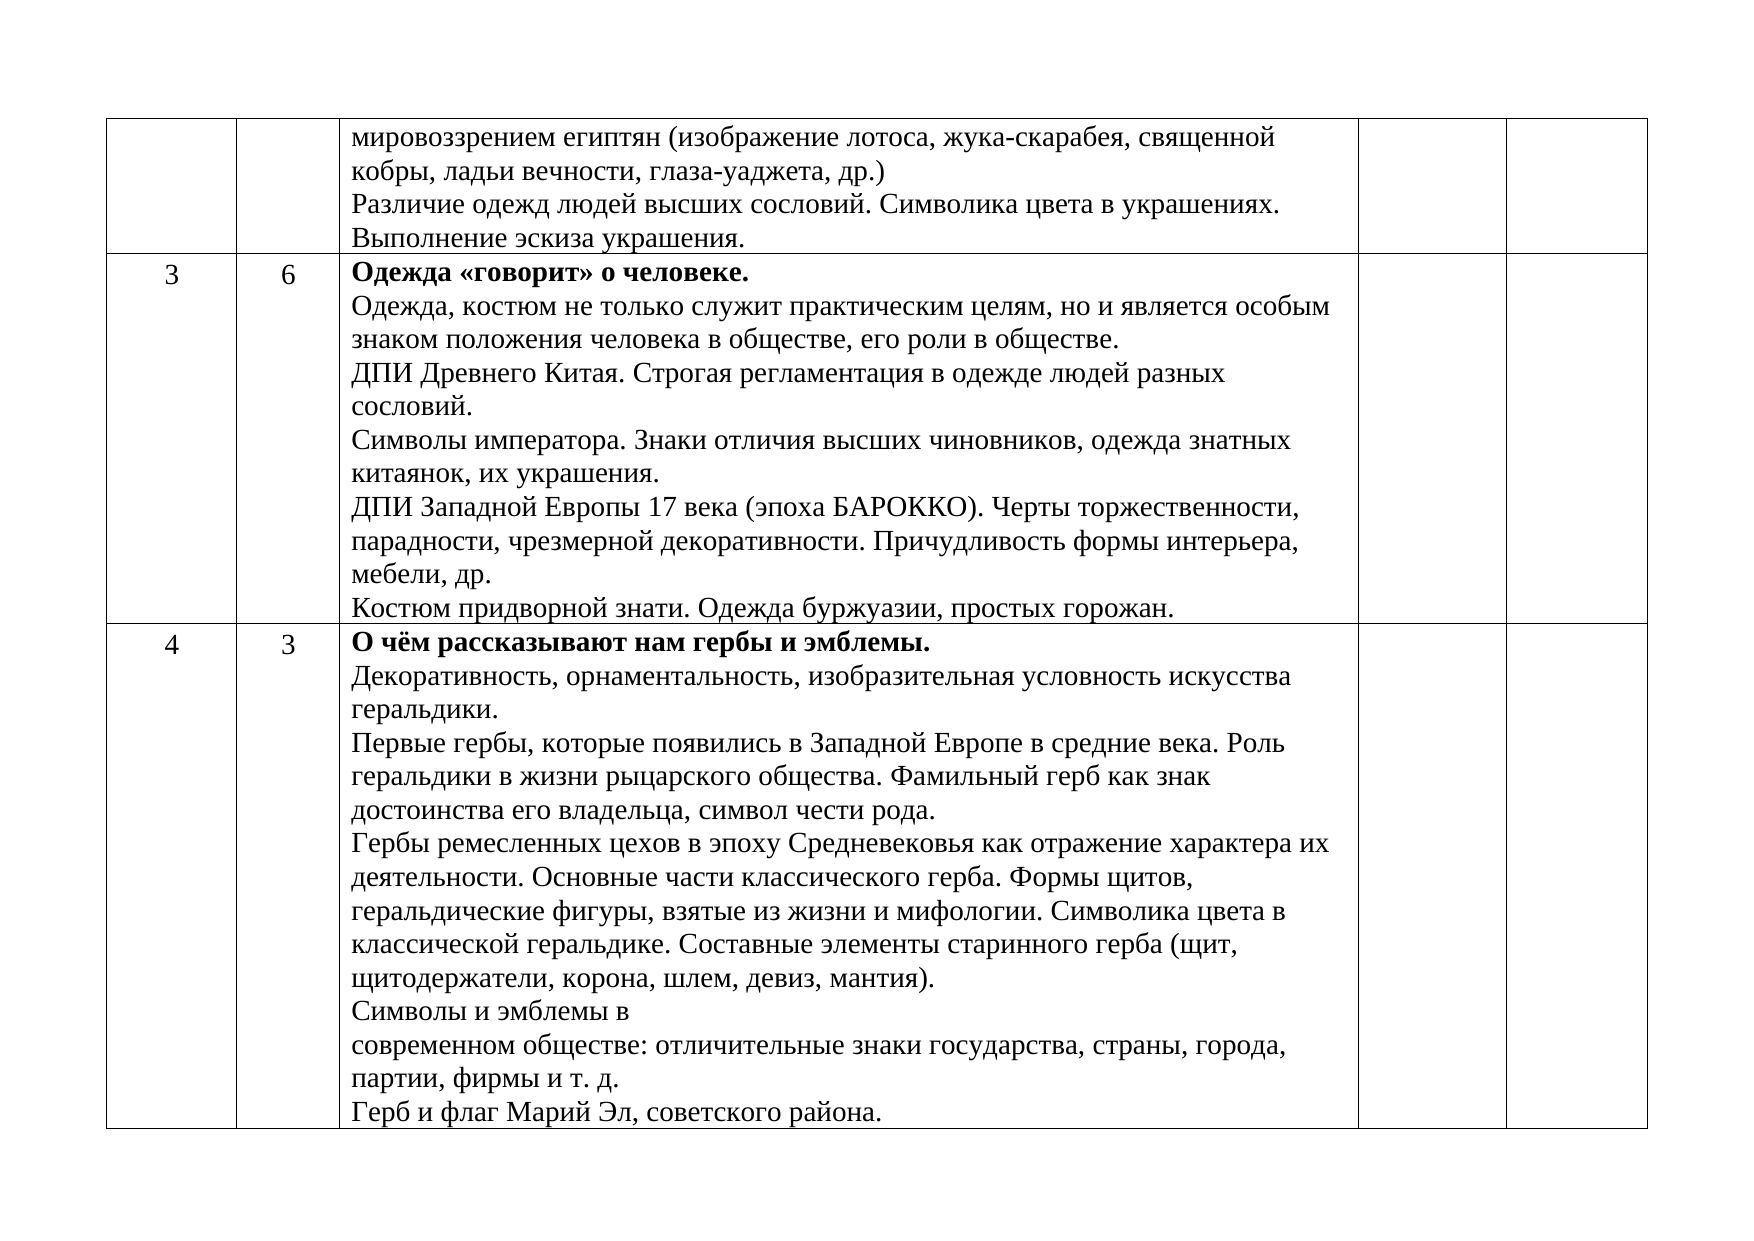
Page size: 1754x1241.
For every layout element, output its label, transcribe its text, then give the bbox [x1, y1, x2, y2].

table_cell Одежда «говорит» о человеке. Одежда, костюм не только служит практическим целям, но и является особым знаком положения человека в обществе, его роли в обществе. ДПИ Древнего Китая. Строгая регламентация в одежде людей разных сословий. Символы императора. Знаки отличия высших чиновников, одежда знатных китаянок, их украшения. ДПИ Западной Европы 17 века (эпоха БАРОККО). Черты торжественности, парадности, чрезмерной декоративности. Причудливость формы интерьера, мебели, др. Костюм придворной знати. Одежда буржуазии, простых горожан. [340, 254, 1358, 623]
table_cell 4 [107, 624, 236, 1127]
table_cell 6 [237, 254, 339, 623]
table_cell [1507, 624, 1647, 1127]
table_cell 3 [107, 254, 236, 623]
table_cell [1507, 254, 1647, 623]
table_cell [1507, 119, 1647, 253]
table_cell [1359, 624, 1506, 1127]
table_cell [1359, 119, 1506, 253]
table_cell 3 [237, 119, 339, 253]
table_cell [340, 119, 1358, 253]
table_cell [1359, 254, 1506, 623]
table_cell О чём рассказывают нам гербы и эмблемы. Декоративность, орнаментальность, изобразительная условность искусства геральдики. Первые гербы, которые появились в Западной Европе в средние века. Роль геральдики в жизни рыцарского общества. Фамильный герб как знак достоинства его владельца, символ чести рода. Гербы ремесленных цехов в эпоху Средневековья как отражение характера их деятельности. Основные части классического герба. Формы щитов, геральдические фигуры, взятые из жизни и мифологии. Символика цвета в классической геральдике. Составные элементы старинного герба (щит, щитодержатели, корона, шлем, девиз, мантия). Символы и эмблемы в современном обществе: отличительные знаки государства, страны, города, партии, фирмы и т. д. Герб и флаг Марий Эл, советского района. [340, 624, 1358, 1127]
table_cell 3 [237, 624, 339, 1127]
table_cell 2 [107, 119, 236, 253]
